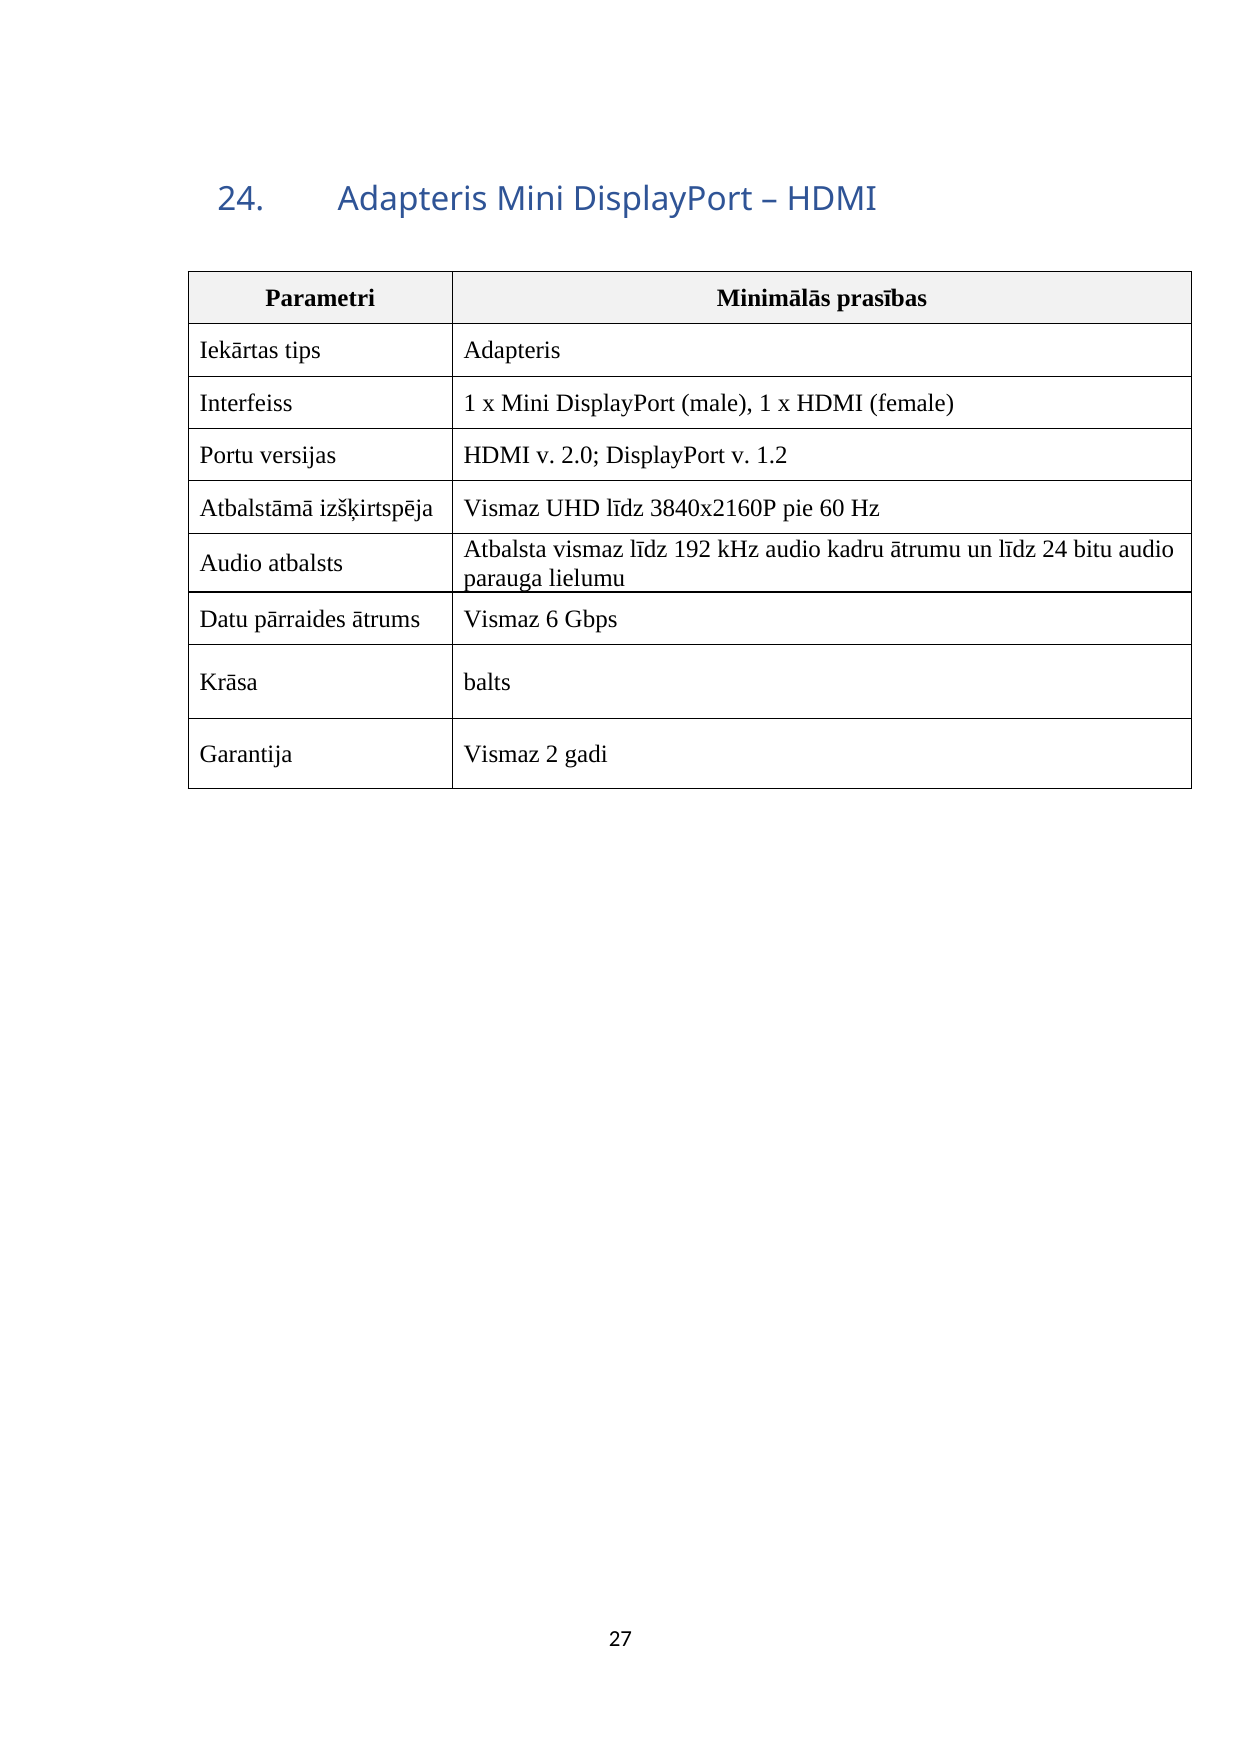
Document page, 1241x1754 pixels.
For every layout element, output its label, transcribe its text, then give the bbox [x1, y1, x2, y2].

table_cell Adapteris [453, 324, 1191, 376]
table_cell Vismaz UHD līdz 3840x2160P pie 60 Hz [453, 481, 1191, 533]
subtitle Adapteris Mini DisplayPort – HDMI [187, 175, 1053, 220]
table_cell Datu pārraides ātrums [189, 593, 452, 644]
table_cell Vismaz 2 gadi [453, 719, 1191, 787]
table_cell 1 x Mini DisplayPort (male), 1 x HDMI (female) [453, 377, 1191, 428]
table_cell Garantija [189, 719, 452, 787]
table_cell Atbalstāmā izšķirtspēja [189, 481, 452, 533]
table_header Minimālās prasības [453, 272, 1191, 323]
table_cell Portu versijas [189, 429, 452, 480]
table_cell Audio atbalsts [189, 534, 452, 591]
table_cell Krāsa [189, 645, 452, 718]
table_cell HDMI v. 2.0; DisplayPort v. 1.2 [453, 429, 1191, 480]
table_cell Atbalsta vismaz līdz 192 kHz audio kadru ātrumu un līdz 24 bitu audio parauga lielumu [453, 534, 1191, 591]
table_cell Interfeiss [189, 377, 452, 428]
table_cell balts [453, 645, 1191, 718]
table_header Parametri [189, 272, 452, 323]
table_cell Iekārtas tips [189, 324, 452, 376]
table_cell Vismaz 6 Gbps [453, 593, 1191, 644]
